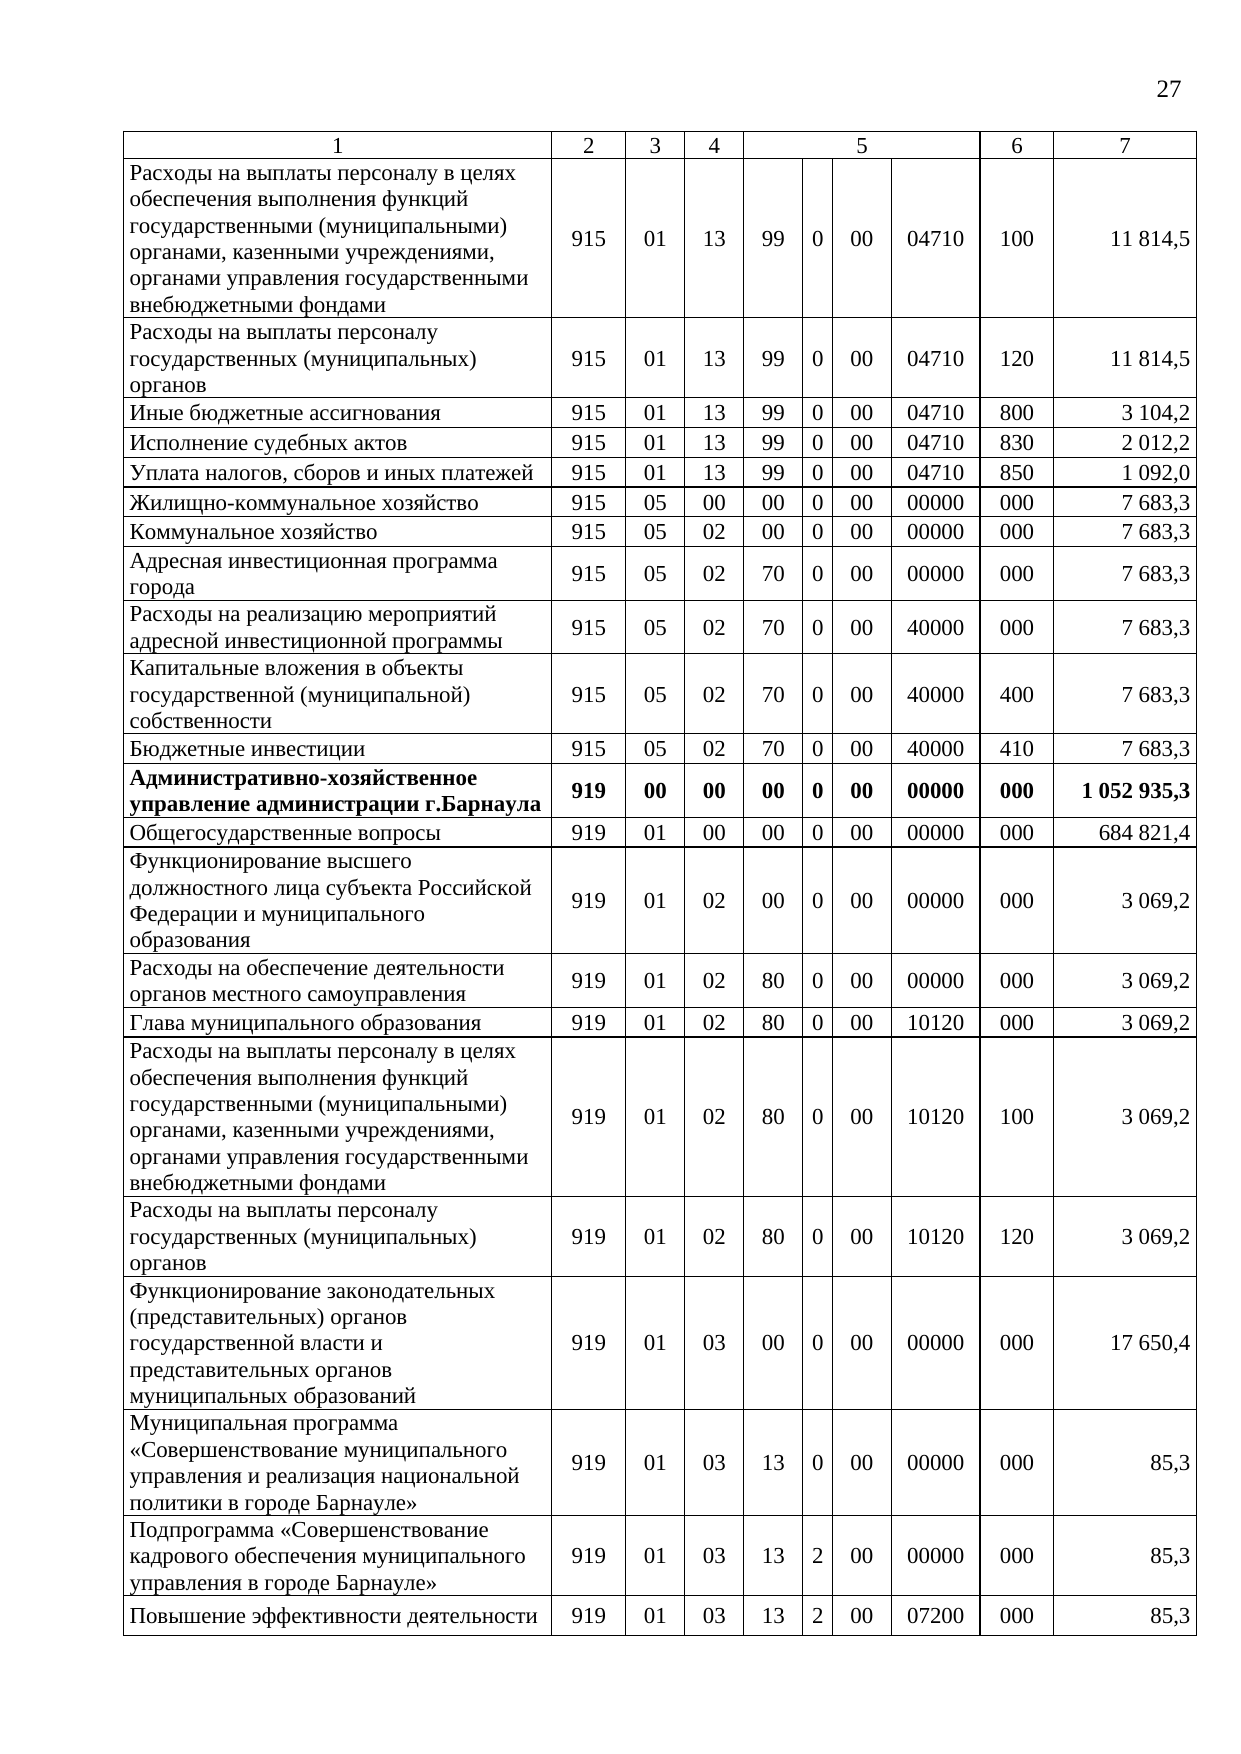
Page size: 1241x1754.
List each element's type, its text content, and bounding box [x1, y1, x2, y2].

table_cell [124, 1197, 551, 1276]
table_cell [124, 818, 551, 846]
table_header 7 [1054, 132, 1196, 158]
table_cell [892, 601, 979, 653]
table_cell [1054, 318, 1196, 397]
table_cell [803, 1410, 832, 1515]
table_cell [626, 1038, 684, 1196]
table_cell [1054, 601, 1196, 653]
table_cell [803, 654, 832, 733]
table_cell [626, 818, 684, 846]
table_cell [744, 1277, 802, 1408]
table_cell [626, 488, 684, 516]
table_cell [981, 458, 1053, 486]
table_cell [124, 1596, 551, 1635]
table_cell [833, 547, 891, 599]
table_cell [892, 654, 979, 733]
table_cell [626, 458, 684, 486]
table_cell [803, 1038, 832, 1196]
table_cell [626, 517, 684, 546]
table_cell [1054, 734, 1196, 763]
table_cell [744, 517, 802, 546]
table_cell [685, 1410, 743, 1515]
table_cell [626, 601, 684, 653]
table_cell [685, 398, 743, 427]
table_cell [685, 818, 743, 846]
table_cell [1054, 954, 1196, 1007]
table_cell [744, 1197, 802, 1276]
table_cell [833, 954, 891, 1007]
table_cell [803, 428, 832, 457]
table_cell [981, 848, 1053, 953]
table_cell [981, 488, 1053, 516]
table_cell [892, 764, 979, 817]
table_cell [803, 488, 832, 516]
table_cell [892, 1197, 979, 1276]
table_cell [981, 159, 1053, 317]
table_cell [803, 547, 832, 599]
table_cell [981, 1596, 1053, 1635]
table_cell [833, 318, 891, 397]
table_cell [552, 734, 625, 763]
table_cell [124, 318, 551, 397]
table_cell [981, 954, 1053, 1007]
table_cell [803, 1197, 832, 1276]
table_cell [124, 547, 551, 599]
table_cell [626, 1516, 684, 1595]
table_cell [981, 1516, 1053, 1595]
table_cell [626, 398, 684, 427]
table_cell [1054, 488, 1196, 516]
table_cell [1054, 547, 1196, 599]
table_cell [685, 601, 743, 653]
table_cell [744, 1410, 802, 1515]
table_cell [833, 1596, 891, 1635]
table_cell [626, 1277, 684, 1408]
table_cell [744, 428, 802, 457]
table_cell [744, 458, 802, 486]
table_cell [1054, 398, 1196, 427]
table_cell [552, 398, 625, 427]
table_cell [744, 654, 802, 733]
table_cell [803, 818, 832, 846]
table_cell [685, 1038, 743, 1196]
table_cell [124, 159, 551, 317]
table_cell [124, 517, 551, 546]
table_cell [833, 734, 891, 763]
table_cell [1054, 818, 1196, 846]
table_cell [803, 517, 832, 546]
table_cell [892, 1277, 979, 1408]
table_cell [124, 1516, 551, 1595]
table_header 6 [981, 132, 1053, 158]
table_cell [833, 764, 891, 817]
table_header 3 [626, 132, 684, 158]
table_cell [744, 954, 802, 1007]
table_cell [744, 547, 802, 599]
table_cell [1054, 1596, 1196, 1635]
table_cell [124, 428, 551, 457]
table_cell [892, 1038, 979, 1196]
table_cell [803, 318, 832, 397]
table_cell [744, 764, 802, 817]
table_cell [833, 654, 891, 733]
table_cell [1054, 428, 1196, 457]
table_header 5 [744, 132, 979, 158]
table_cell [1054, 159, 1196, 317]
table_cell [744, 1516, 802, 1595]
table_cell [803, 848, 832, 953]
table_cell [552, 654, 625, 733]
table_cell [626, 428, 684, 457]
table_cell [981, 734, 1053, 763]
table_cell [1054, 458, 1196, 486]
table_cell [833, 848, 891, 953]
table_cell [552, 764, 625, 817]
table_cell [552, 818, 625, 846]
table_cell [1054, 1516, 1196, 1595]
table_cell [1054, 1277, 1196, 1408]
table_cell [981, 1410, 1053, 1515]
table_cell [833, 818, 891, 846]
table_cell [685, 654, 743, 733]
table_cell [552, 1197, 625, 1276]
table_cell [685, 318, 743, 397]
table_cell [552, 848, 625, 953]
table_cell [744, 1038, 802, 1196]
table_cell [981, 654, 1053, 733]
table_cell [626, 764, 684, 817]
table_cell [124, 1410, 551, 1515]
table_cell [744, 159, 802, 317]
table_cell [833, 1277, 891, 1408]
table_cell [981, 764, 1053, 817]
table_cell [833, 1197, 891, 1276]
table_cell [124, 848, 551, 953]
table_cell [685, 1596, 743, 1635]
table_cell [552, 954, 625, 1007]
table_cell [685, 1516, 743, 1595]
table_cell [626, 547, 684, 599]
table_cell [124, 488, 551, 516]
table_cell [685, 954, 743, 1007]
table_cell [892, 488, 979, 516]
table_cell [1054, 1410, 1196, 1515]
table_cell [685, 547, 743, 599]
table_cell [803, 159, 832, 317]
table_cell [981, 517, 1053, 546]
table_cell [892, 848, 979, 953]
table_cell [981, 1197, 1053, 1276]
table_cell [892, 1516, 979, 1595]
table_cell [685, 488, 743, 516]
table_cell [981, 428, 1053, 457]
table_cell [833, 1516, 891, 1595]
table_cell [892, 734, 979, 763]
table_header 4 [685, 132, 743, 158]
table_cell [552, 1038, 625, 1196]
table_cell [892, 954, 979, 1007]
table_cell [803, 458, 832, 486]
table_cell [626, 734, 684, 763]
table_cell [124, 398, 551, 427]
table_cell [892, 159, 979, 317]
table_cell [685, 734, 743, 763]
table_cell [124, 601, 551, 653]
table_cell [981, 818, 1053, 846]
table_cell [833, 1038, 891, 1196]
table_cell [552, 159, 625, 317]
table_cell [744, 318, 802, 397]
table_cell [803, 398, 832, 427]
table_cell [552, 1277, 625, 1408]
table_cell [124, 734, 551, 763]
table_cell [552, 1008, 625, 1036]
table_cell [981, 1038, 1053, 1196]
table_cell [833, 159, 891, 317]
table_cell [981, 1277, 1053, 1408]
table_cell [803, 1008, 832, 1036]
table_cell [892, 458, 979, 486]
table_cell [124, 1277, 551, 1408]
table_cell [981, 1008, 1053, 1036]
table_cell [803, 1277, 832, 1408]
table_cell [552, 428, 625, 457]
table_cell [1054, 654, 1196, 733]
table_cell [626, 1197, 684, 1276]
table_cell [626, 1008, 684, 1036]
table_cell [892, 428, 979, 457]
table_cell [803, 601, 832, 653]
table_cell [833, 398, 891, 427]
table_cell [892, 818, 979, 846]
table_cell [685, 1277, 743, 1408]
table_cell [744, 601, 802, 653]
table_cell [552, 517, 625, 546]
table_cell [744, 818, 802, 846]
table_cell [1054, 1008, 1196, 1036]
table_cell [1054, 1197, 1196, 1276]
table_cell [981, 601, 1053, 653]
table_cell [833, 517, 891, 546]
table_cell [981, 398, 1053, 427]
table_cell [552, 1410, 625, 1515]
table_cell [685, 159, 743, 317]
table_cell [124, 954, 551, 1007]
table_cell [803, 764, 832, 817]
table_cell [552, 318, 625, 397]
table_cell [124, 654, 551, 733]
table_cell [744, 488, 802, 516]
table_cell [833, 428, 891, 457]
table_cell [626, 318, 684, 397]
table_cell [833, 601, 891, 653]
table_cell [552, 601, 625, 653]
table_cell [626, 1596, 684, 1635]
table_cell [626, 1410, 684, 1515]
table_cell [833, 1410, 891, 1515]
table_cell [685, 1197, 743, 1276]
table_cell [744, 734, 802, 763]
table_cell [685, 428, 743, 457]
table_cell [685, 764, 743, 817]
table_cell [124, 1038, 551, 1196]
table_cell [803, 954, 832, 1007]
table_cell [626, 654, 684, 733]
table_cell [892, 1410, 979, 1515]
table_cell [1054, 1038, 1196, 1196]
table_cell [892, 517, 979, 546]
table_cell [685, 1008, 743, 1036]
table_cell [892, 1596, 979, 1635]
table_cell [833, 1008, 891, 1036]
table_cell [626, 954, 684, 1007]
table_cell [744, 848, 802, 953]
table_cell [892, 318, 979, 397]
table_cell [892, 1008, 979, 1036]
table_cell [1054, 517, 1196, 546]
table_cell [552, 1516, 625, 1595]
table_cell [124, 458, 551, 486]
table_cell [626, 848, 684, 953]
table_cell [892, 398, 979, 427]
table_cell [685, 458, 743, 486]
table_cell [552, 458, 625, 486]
table_header 2 [552, 132, 625, 158]
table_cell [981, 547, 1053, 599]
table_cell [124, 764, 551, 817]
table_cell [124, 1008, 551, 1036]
table_header 1 [124, 132, 551, 158]
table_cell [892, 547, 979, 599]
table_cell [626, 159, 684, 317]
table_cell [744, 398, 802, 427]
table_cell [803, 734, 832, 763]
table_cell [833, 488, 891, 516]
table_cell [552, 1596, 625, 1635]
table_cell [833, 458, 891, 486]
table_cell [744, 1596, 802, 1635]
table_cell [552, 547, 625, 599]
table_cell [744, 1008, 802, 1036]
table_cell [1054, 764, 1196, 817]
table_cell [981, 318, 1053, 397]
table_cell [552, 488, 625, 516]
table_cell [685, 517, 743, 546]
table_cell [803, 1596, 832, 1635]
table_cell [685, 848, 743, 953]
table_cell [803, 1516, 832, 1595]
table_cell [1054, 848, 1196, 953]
